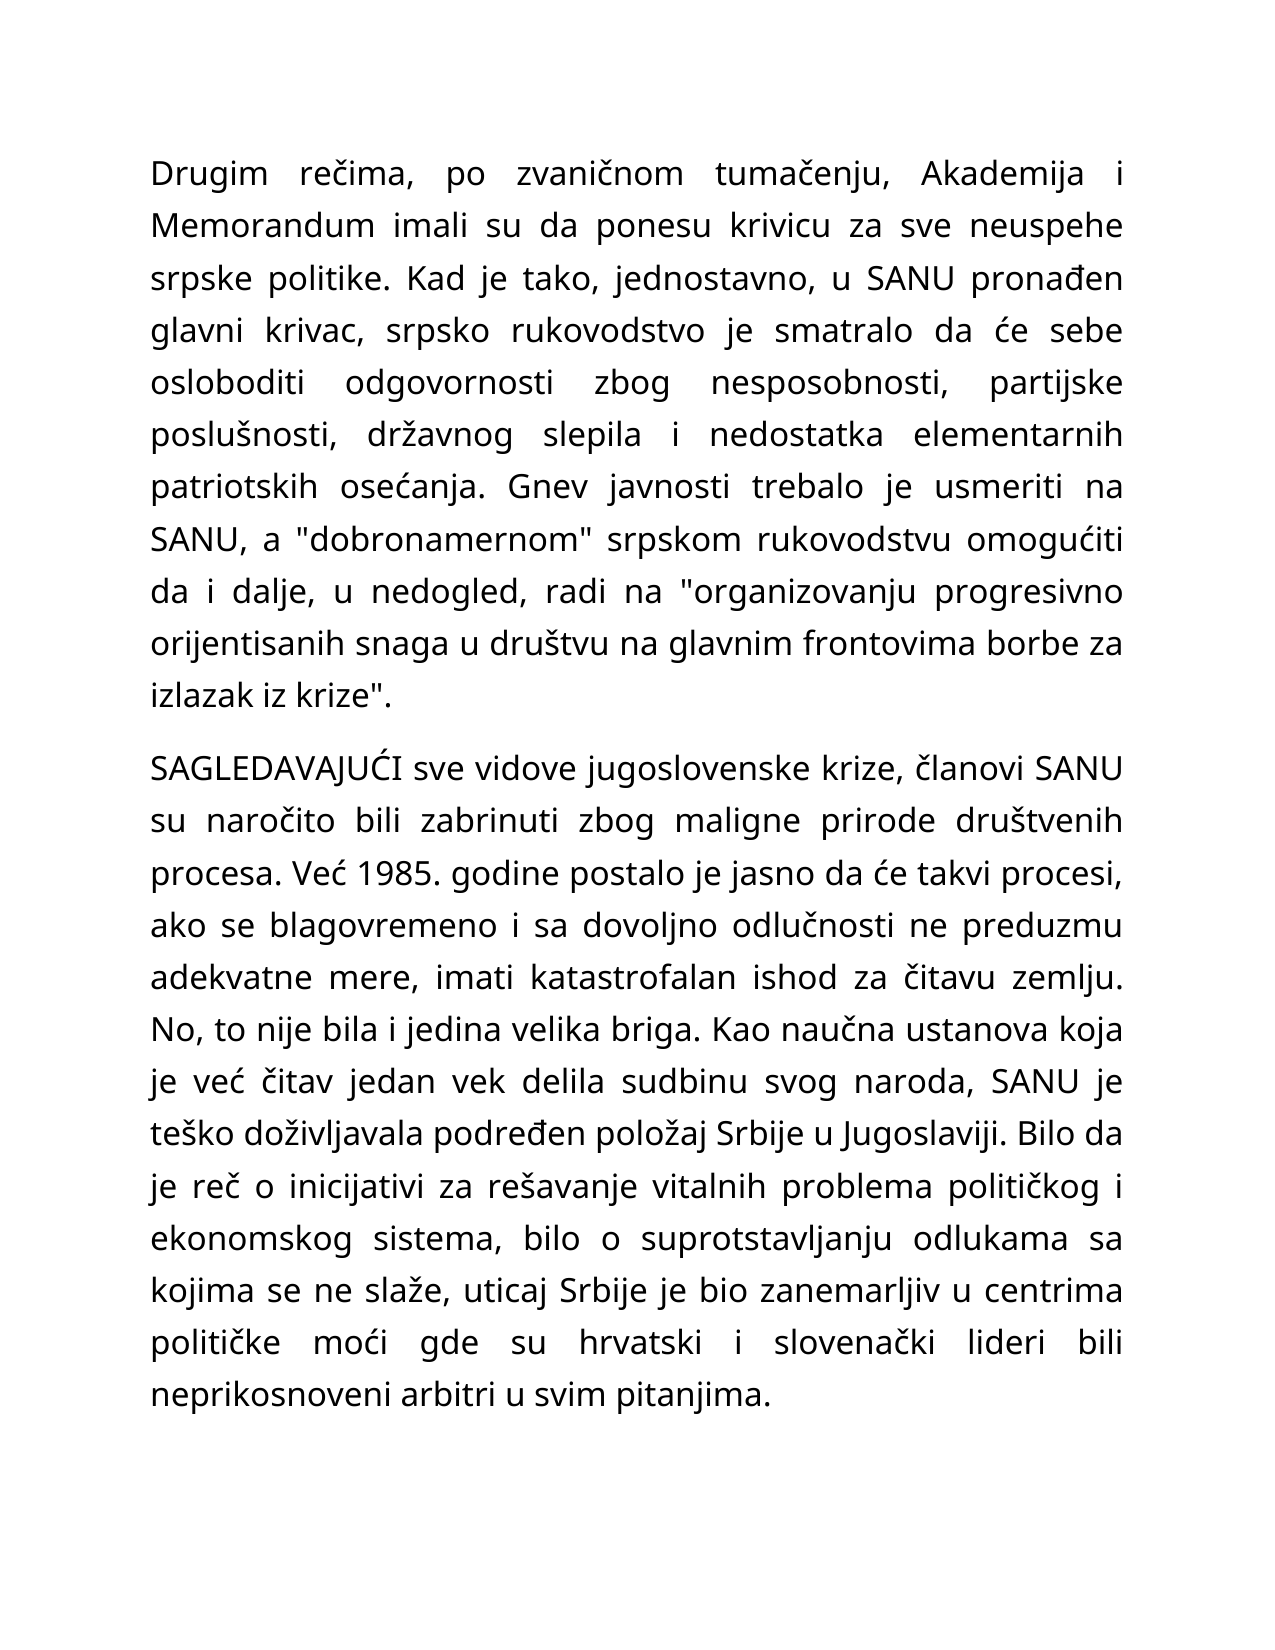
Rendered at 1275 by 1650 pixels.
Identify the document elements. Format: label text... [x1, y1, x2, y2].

text SAGLEDAVAJUĆI sve vidove jugoslovenske krize, članovi SANU su naročito bili zabrinuti zbog maligne prirode društvenih procesa. Već 1985. godine postalo je jasno da će takvi procesi, ako se blagovremeno i sa dovoljno odlučnosti ne preduzmu adekvatne mere, imati katastrofalan ishod za čitavu zemlju. No, to nije bila i jedina velika briga. Kao naučna ustanova koja je već čitav jedan vek delila sudbinu svog naroda, SANU je teško doživljavala podređen položaj Srbije u Jugoslaviji. Bilo da je reč o inicijativi za rešavanje vitalnih problema političkog i ekonomskog sistema, bilo o suprotstavljanju odlukama sa kojima se ne slaže, uticaj Srbije je bio zanemarljiv u centrima političke moći gde su hrvatski i slovenački lideri bili neprikosnoveni arbitri u svim pitanjima. [150, 745, 1125, 1417]
text Drugim rečima, po zvaničnom tumačenju, Akademija i Memorandum imali su da ponesu krivicu za sve neuspehe srpske politike. Kad je tako, jednostavno, u SANU pronađen glavni krivac, srpsko rukovodstvo je smatralo da će sebe osloboditi odgovornosti zbog nesposobnosti, partijske poslušnosti, državnog slepila i nedostatka elementarnih patriotskih osećanja. Gnev javnosti trebalo je usmeriti na SANU, a "dobronamernom" srpskom rukovodstvu omogućiti da i dalje, u nedogled, radi na "organizovanju progresivno orijentisanih snaga u društvu na glavnim frontovima borbe za izlazak iz krize". [150, 150, 1125, 717]
